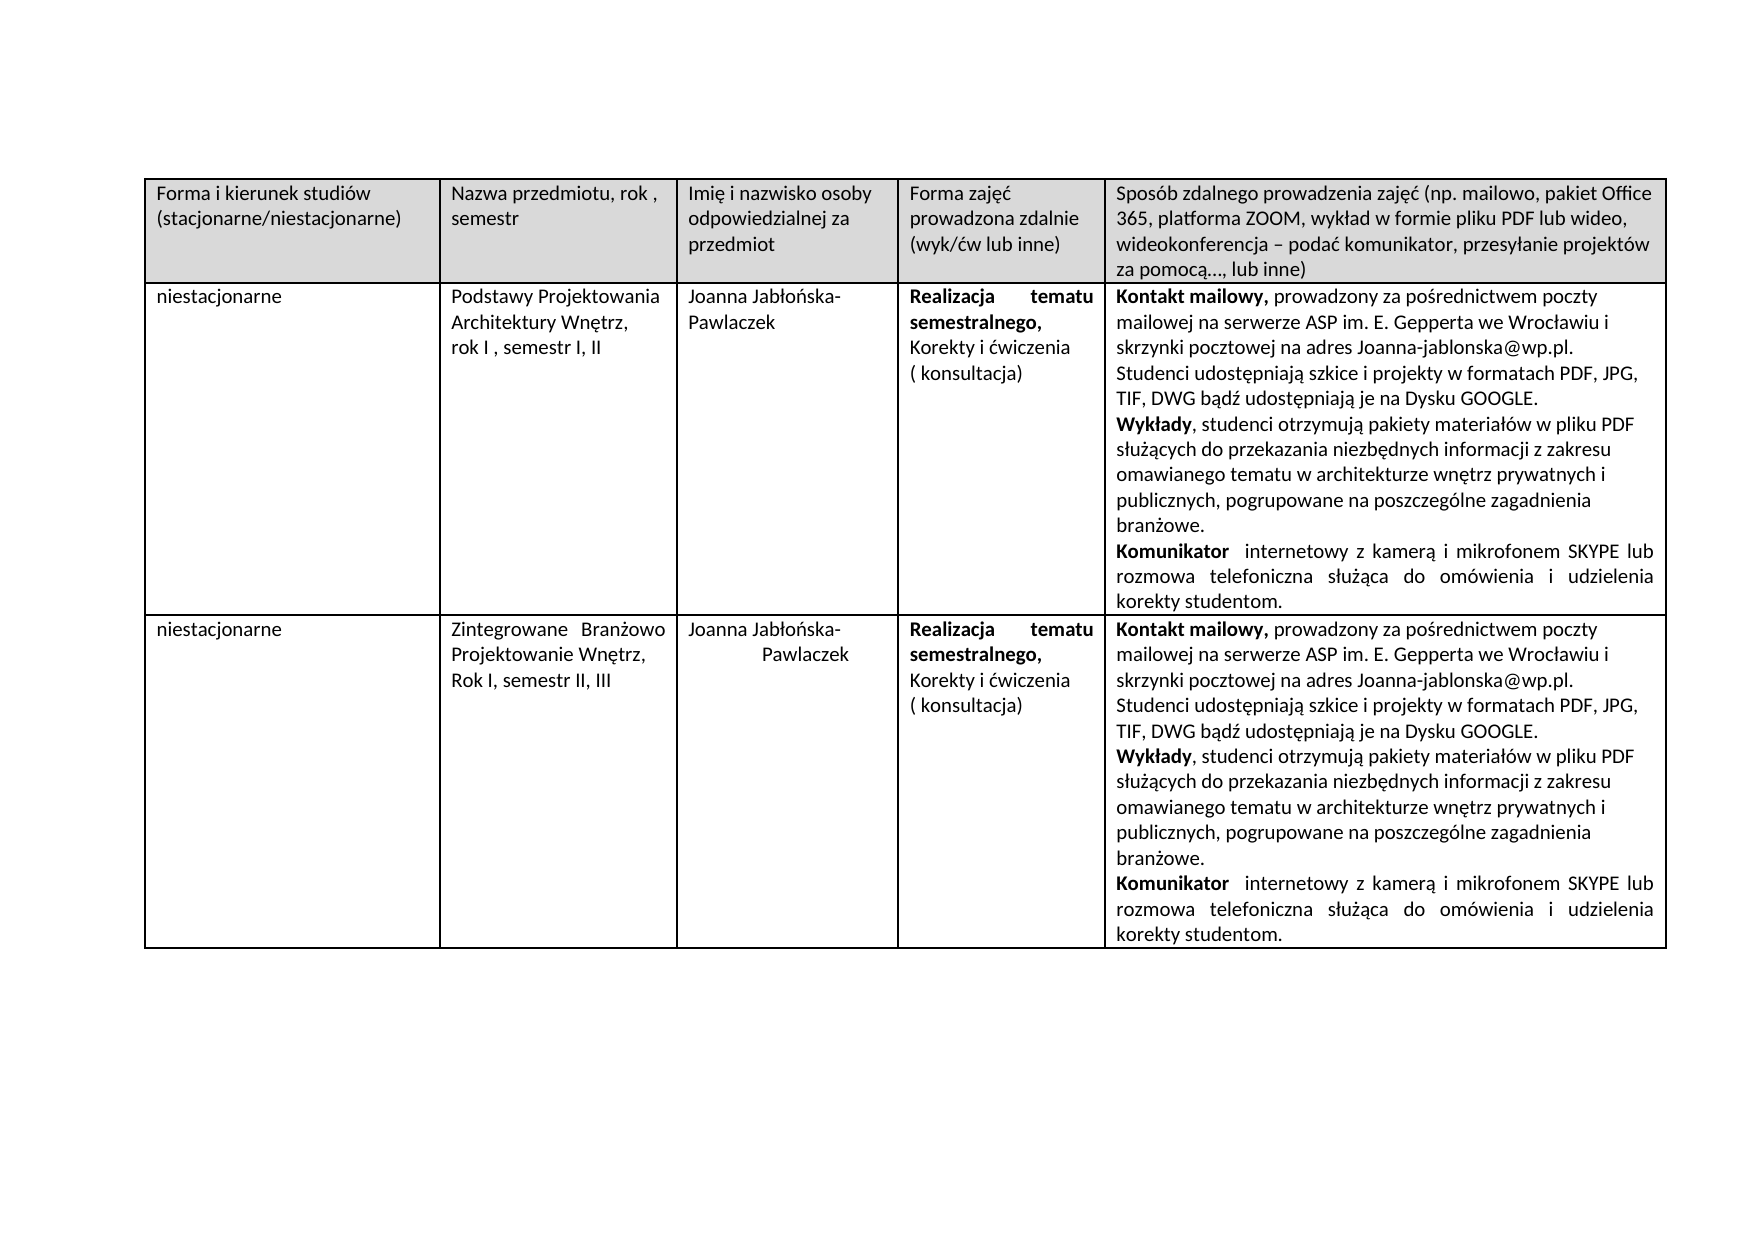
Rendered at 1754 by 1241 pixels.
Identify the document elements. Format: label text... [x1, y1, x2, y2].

table_header Nazwa przedmiotu, rok , semestr [441, 180, 676, 282]
table_cell Kontakt mailowy, prowadzony za pośrednictwem poczty mailowej na serwerze ASP im. E. Gepperta we Wrocławiu i skrzynki pocztowej na adres Joanna-jablonska@wp.pl. Studenci udostępniają szkice i projekty w formatach PDF, JPG, TIF, DWG bądź udostępniają je na Dysku GOOGLE. Wykłady, studenci otrzymują pakiety materiałów w pliku PDF służących do przekazania niezbędnych informacji z zakresu omawianego tematu w architekturze wnętrz prywatnych i publicznych, pogrupowane na poszczególne zagadnienia branżowe. Komunikator internetowy z kamerą i mikrofonem SKYPE lub rozmowa telefoniczna służąca do omówienia i udzielenia korekty studentom. [1106, 284, 1665, 614]
table_header Imię i nazwisko osoby odpowiedzialnej za przedmiot [678, 180, 897, 282]
table_header Forma zajęć prowadzona zdalnie (wyk/ćw lub inne) [899, 180, 1104, 282]
table_cell Kontakt mailowy, prowadzony za pośrednictwem poczty mailowej na serwerze ASP im. E. Gepperta we Wrocławiu i skrzynki pocztowej na adres Joanna-jablonska@wp.pl. Studenci udostępniają szkice i projekty w formatach PDF, JPG, TIF, DWG bądź udostępniają je na Dysku GOOGLE. Wykłady, studenci otrzymują pakiety materiałów w pliku PDF służących do przekazania niezbędnych informacji z zakresu omawianego tematu w architekturze wnętrz prywatnych i publicznych, pogrupowane na poszczególne zagadnienia branżowe. Komunikator internetowy z kamerą i mikrofonem SKYPE lub rozmowa telefoniczna służąca do omówienia i udzielenia korekty studentom. [1106, 616, 1665, 947]
table_cell Zintegrowane Branżowo Projektowanie Wnętrz, Rok I, semestr II, III [441, 616, 676, 947]
table_header Sposób zdalnego prowadzenia zajęć (np. mailowo, pakiet Office 365, platforma ZOOM, wykład w formie pliku PDF lub wideo, wideokonferencja – podać komunikator, przesyłanie projektów za pomocą…, lub inne) [1106, 180, 1665, 282]
table_cell Joanna Jabłońska- Pawlaczek [678, 616, 897, 947]
table_cell Realizacja tematu semestralnego, Korekty i ćwiczenia ( konsultacja) [899, 616, 1104, 947]
table_cell niestacjonarne [146, 284, 439, 614]
table_cell Realizacja tematu semestralnego, Korekty i ćwiczenia ( konsultacja) [899, 284, 1104, 614]
table_header Forma i kierunek studiów (stacjonarne/niestacjonarne) [146, 180, 439, 282]
table_cell niestacjonarne [146, 616, 439, 947]
table_cell Joanna Jabłońska- Pawlaczek [678, 284, 897, 614]
table_cell Podstawy Projektowania Architektury Wnętrz, rok I , semestr I, II [441, 284, 676, 614]
